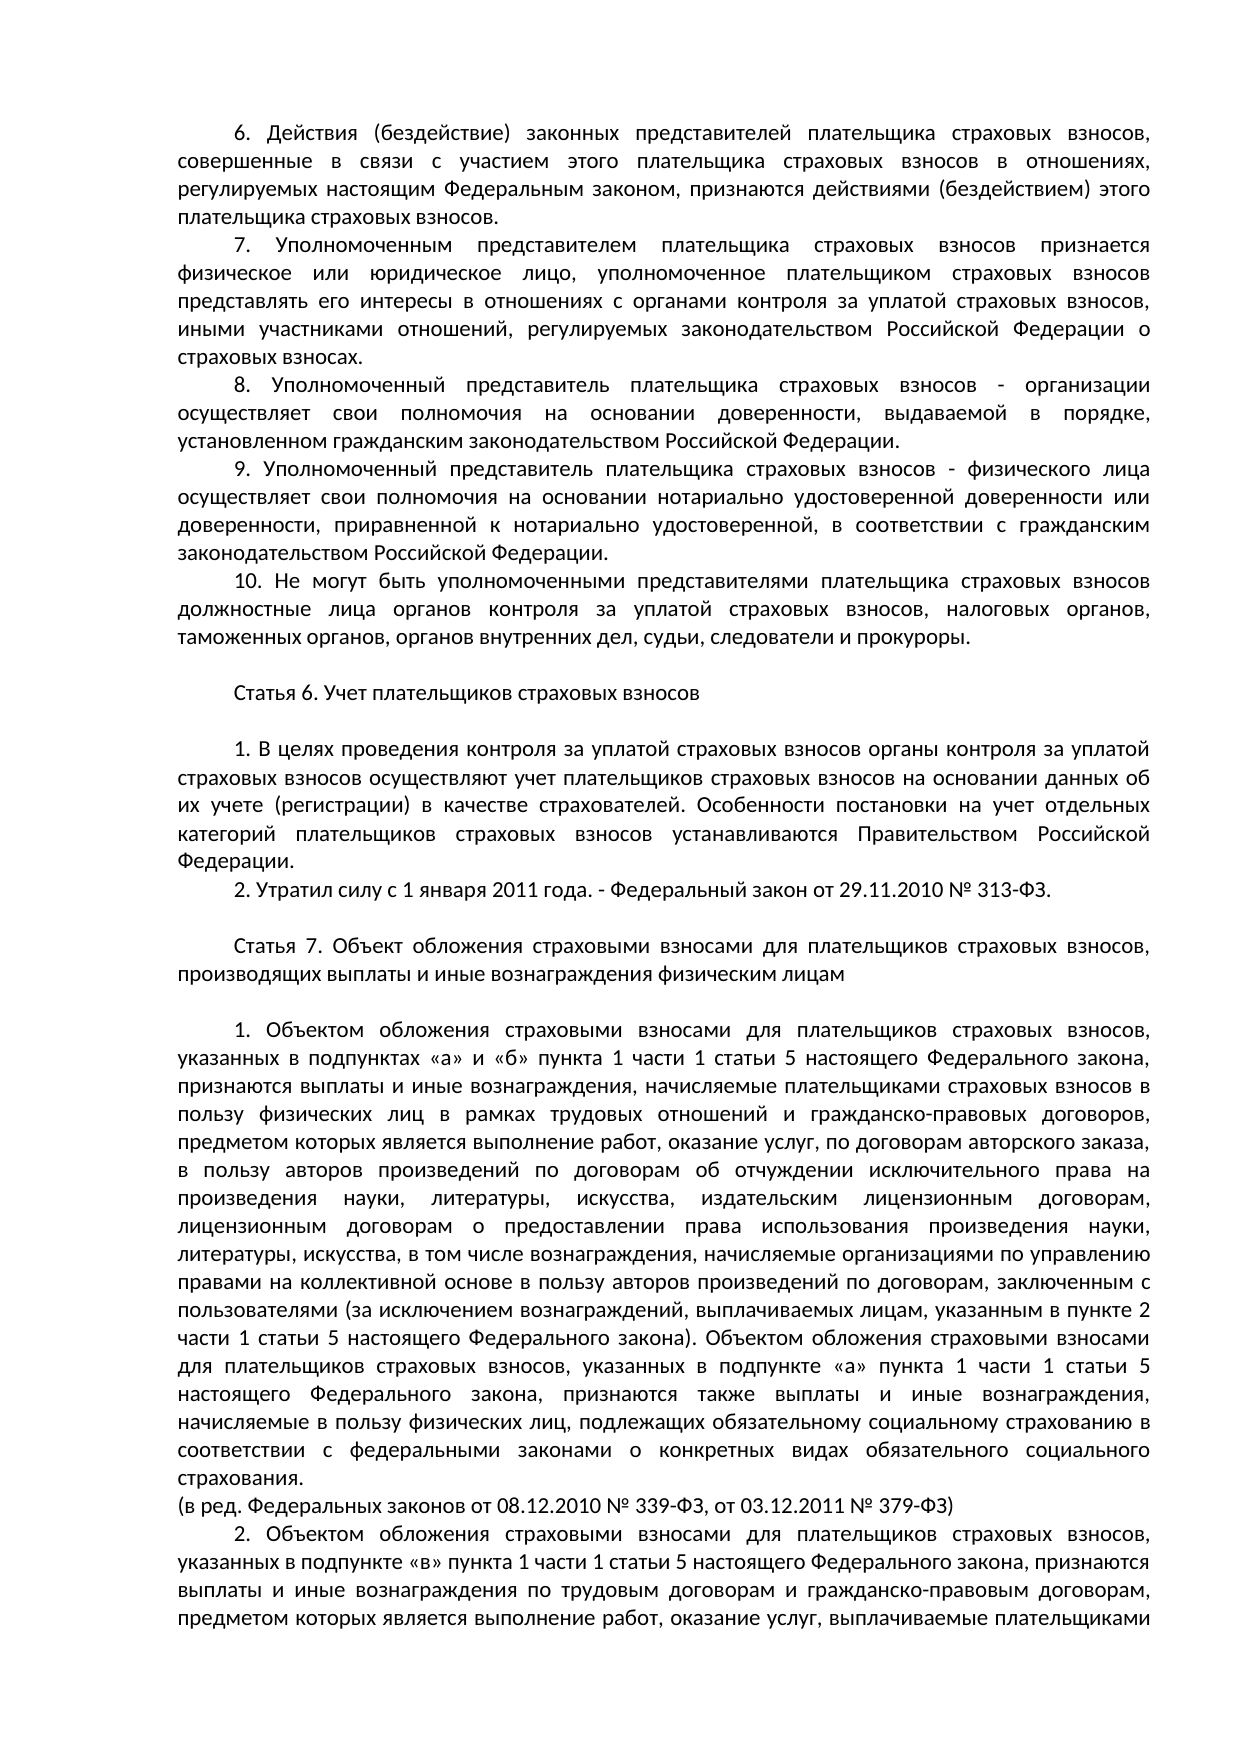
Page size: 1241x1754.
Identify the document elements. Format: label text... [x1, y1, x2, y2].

text Статья 6. Учет плательщиков страховых взносов [177, 678, 1152, 707]
text 8. Уполномоченный представитель плательщика страховых взносов - организации осуществляет свои полномочия на основании доверенности, выдаваемой в порядке, установленном гражданским законодательством Российской Федерации. [177, 370, 1152, 454]
text 2. Утратил силу с 1 января 2011 года. - Федеральный закон от 29.11.2010 № 313-ФЗ. [177, 875, 1152, 903]
text 1. В целях проведения контроля за уплатой страховых взносов органы контроля за уплатой страховых взносов осуществляют учет плательщиков страховых взносов на основании данных об их учете (регистрации) в качестве страхователей. Особенности постановки на учет отдельных категорий плательщиков страховых взносов устанавливаются Правительством Российской Федерации. [177, 734, 1152, 875]
text 6. Действия (бездействие) законных представителей плательщика страховых взносов, совершенные в связи с участием этого плательщика страховых взносов в отношениях, регулируемых настоящим Федеральным законом, признаются действиями (бездействием) этого плательщика страховых взносов. [177, 118, 1152, 230]
text 9. Уполномоченный представитель плательщика страховых взносов - физического лица осуществляет свои полномочия на основании нотариально удостоверенной доверенности или доверенности, приравненной к нотариально удостоверенной, в соответствии с гражданским законодательством Российской Федерации. [177, 454, 1152, 566]
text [177, 1519, 1152, 1631]
text Статья 7. Объект обложения страховыми взносами для плательщиков страховых взносов, производящих выплаты и иные вознаграждения физическим лицам [177, 931, 1152, 987]
text 1. Объектом обложения страховыми взносами для плательщиков страховых взносов, указанных в подпунктах «а» и «б» пункта 1 части 1 статьи 5 настоящего Федерального закона, признаются выплаты и иные вознаграждения, начисляемые плательщиками страховых взносов в пользу физических лиц в рамках трудовых отношений и гражданско-правовых договоров, предметом которых является выполнение работ, оказание услуг, по договорам авторского заказа, в пользу авторов произведений по договорам об отчуждении исключительного права на произведения науки, литературы, искусства, издательским лицензионным договорам, лицензионным договорам о предоставлении права использования произведения науки, литературы, искусства, в том числе вознаграждения, начисляемые организациями по управлению правами на коллективной основе в пользу авторов произведений по договорам, заключенным с пользователями (за исключением вознаграждений, выплачиваемых лицам, указанным в пункте 2 части 1 статьи 5 настоящего Федерального закона). Объектом обложения страховыми взносами для плательщиков страховых взносов, указанных в подпункте «а» пункта 1 части 1 статьи 5 настоящего Федерального закона, признаются также выплаты и иные вознаграждения, начисляемые в пользу физических лиц, подлежащих обязательному социальному страхованию в соответствии с федеральными законами о конкретных видах обязательного социального страхования. [177, 1015, 1152, 1491]
text 7. Уполномоченным представителем плательщика страховых взносов признается физическое или юридическое лицо, уполномоченное плательщиком страховых взносов представлять его интересы в отношениях с органами контроля за уплатой страховых взносов, иными участниками отношений, регулируемых законодательством Российской Федерации о страховых взносах. [177, 230, 1152, 370]
text 10. Не могут быть уполномоченными представителями плательщика страховых взносов должностные лица органов контроля за уплатой страховых взносов, налоговых органов, таможенных органов, органов внутренних дел, судьи, следователи и прокуроры. [177, 566, 1152, 651]
text (в ред. Федеральных законов от 08.12.2010 № 339-ФЗ, от 03.12.2011 № 379-ФЗ) [177, 1491, 1152, 1519]
